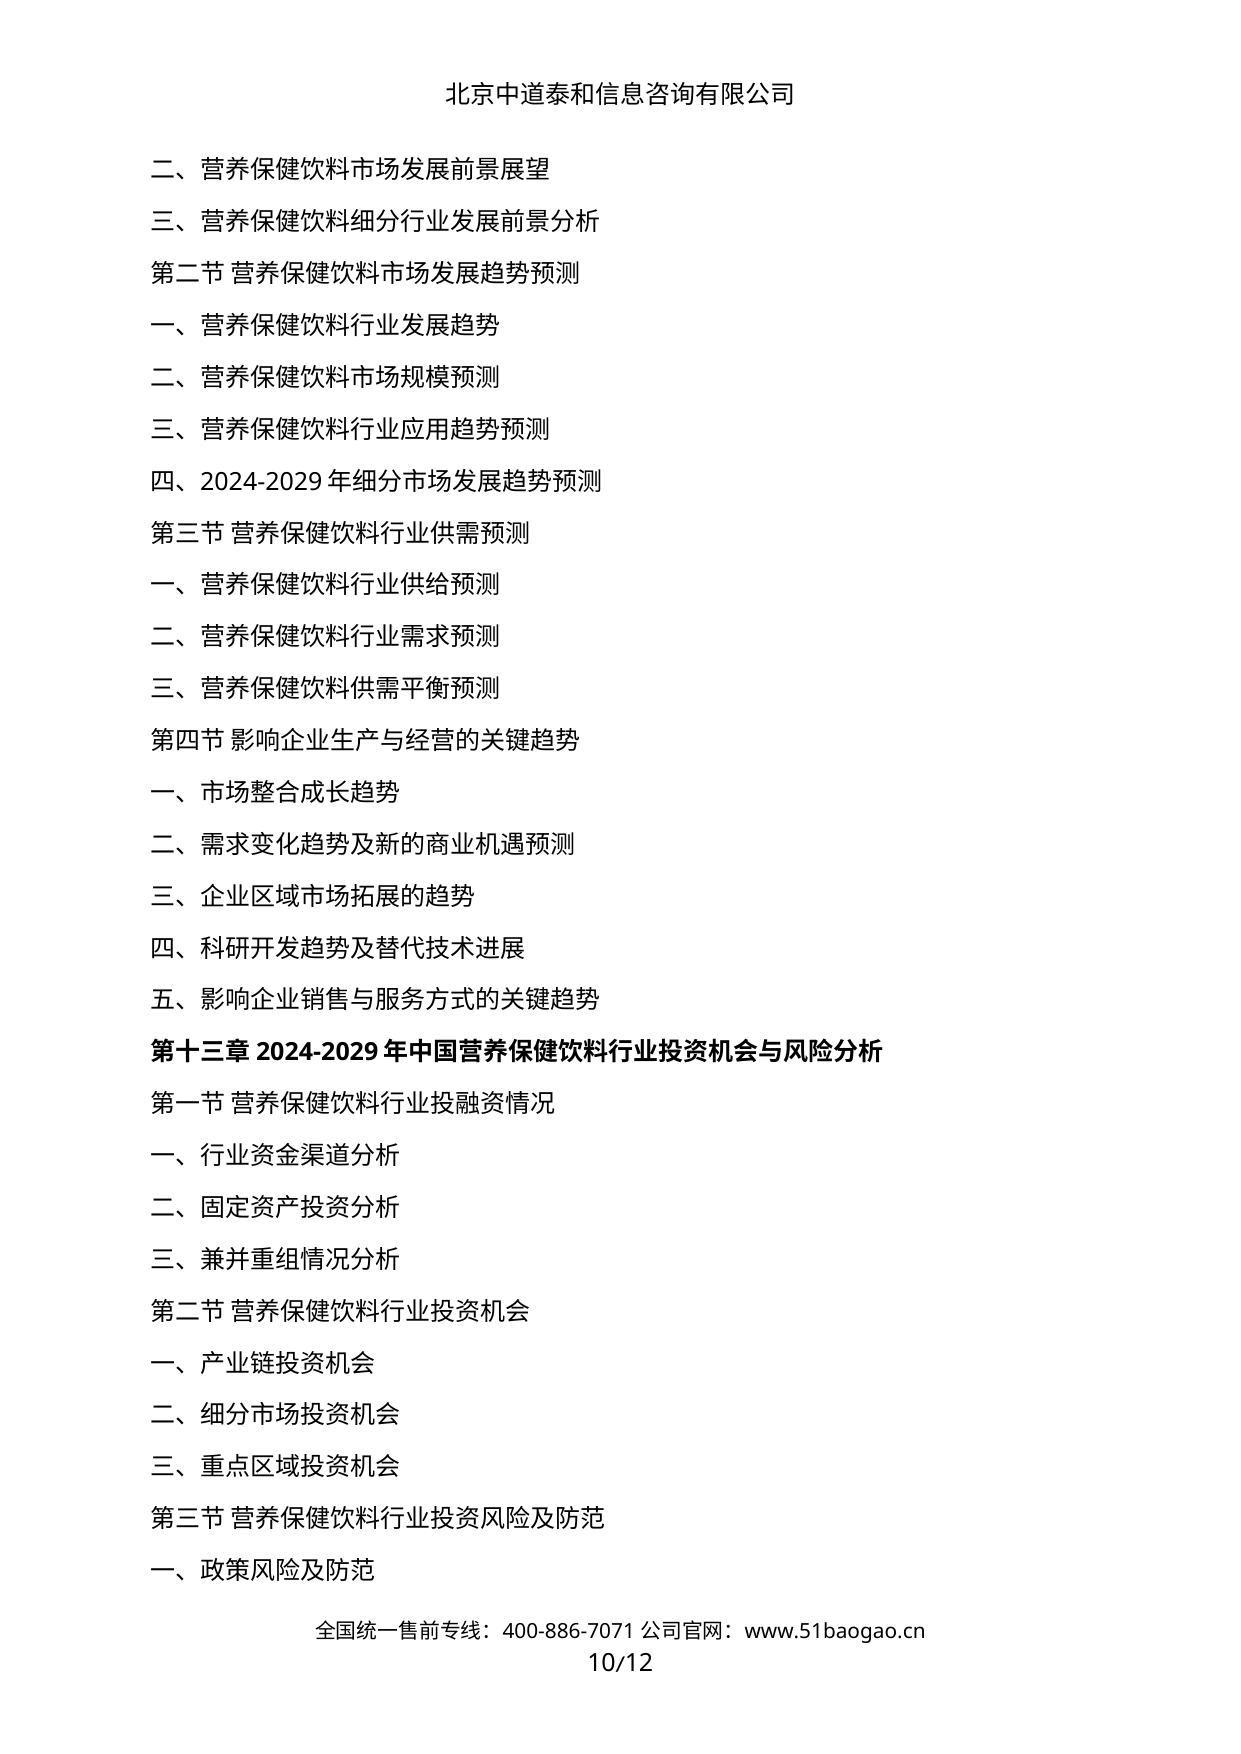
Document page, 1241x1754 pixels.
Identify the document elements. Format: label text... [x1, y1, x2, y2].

text 三、重点区域投资机会 [150, 1447, 1090, 1483]
text 一、营养保健饮料行业发展趋势 [150, 306, 1090, 342]
text 三、营养保健饮料供需平衡预测 [150, 669, 1090, 705]
text 第二节 营养保健饮料行业投资机会 [150, 1291, 1090, 1327]
text 第三节 营养保健饮料行业供需预测 [150, 513, 1090, 549]
text 四、科研开发趋势及替代技术进展 [150, 928, 1090, 964]
text 第十三章 2024-2029年中国营养保健饮料行业投资机会与风险分析 [150, 1032, 1090, 1068]
text 三、营养保健饮料行业应用趋势预测 [150, 409, 1090, 446]
text 三、兼并重组情况分析 [150, 1239, 1090, 1276]
text 三、营养保健饮料细分行业发展前景分析 [150, 202, 1090, 238]
text 二、固定资产投资分析 [150, 1187, 1090, 1224]
text 一、行业资金渠道分析 [150, 1136, 1090, 1172]
text 一、产业链投资机会 [150, 1343, 1090, 1379]
text 五、影响企业销售与服务方式的关键趋势 [150, 980, 1090, 1016]
text 一、市场整合成长趋势 [150, 772, 1090, 809]
text 二、细分市场投资机会 [150, 1395, 1090, 1431]
text 第一节 营养保健饮料行业投融资情况 [150, 1084, 1090, 1120]
text 三、企业区域市场拓展的趋势 [150, 876, 1090, 912]
text 一、营养保健饮料行业供给预测 [150, 565, 1090, 601]
text 第四节 影响企业生产与经营的关键趋势 [150, 721, 1090, 757]
text 二、营养保健饮料市场规模预测 [150, 357, 1090, 394]
text 四、2024-2029年细分市场发展趋势预测 [150, 461, 1090, 497]
text 第二节 营养保健饮料市场发展趋势预测 [150, 254, 1090, 290]
text 二、营养保健饮料行业需求预测 [150, 617, 1090, 653]
text 第三节 营养保健饮料行业投资风险及防范 [150, 1499, 1090, 1535]
text 二、需求变化趋势及新的商业机遇预测 [150, 824, 1090, 861]
text 一、政策风险及防范 [150, 1551, 1090, 1587]
text 二、营养保健饮料市场发展前景展望 [150, 150, 1090, 186]
